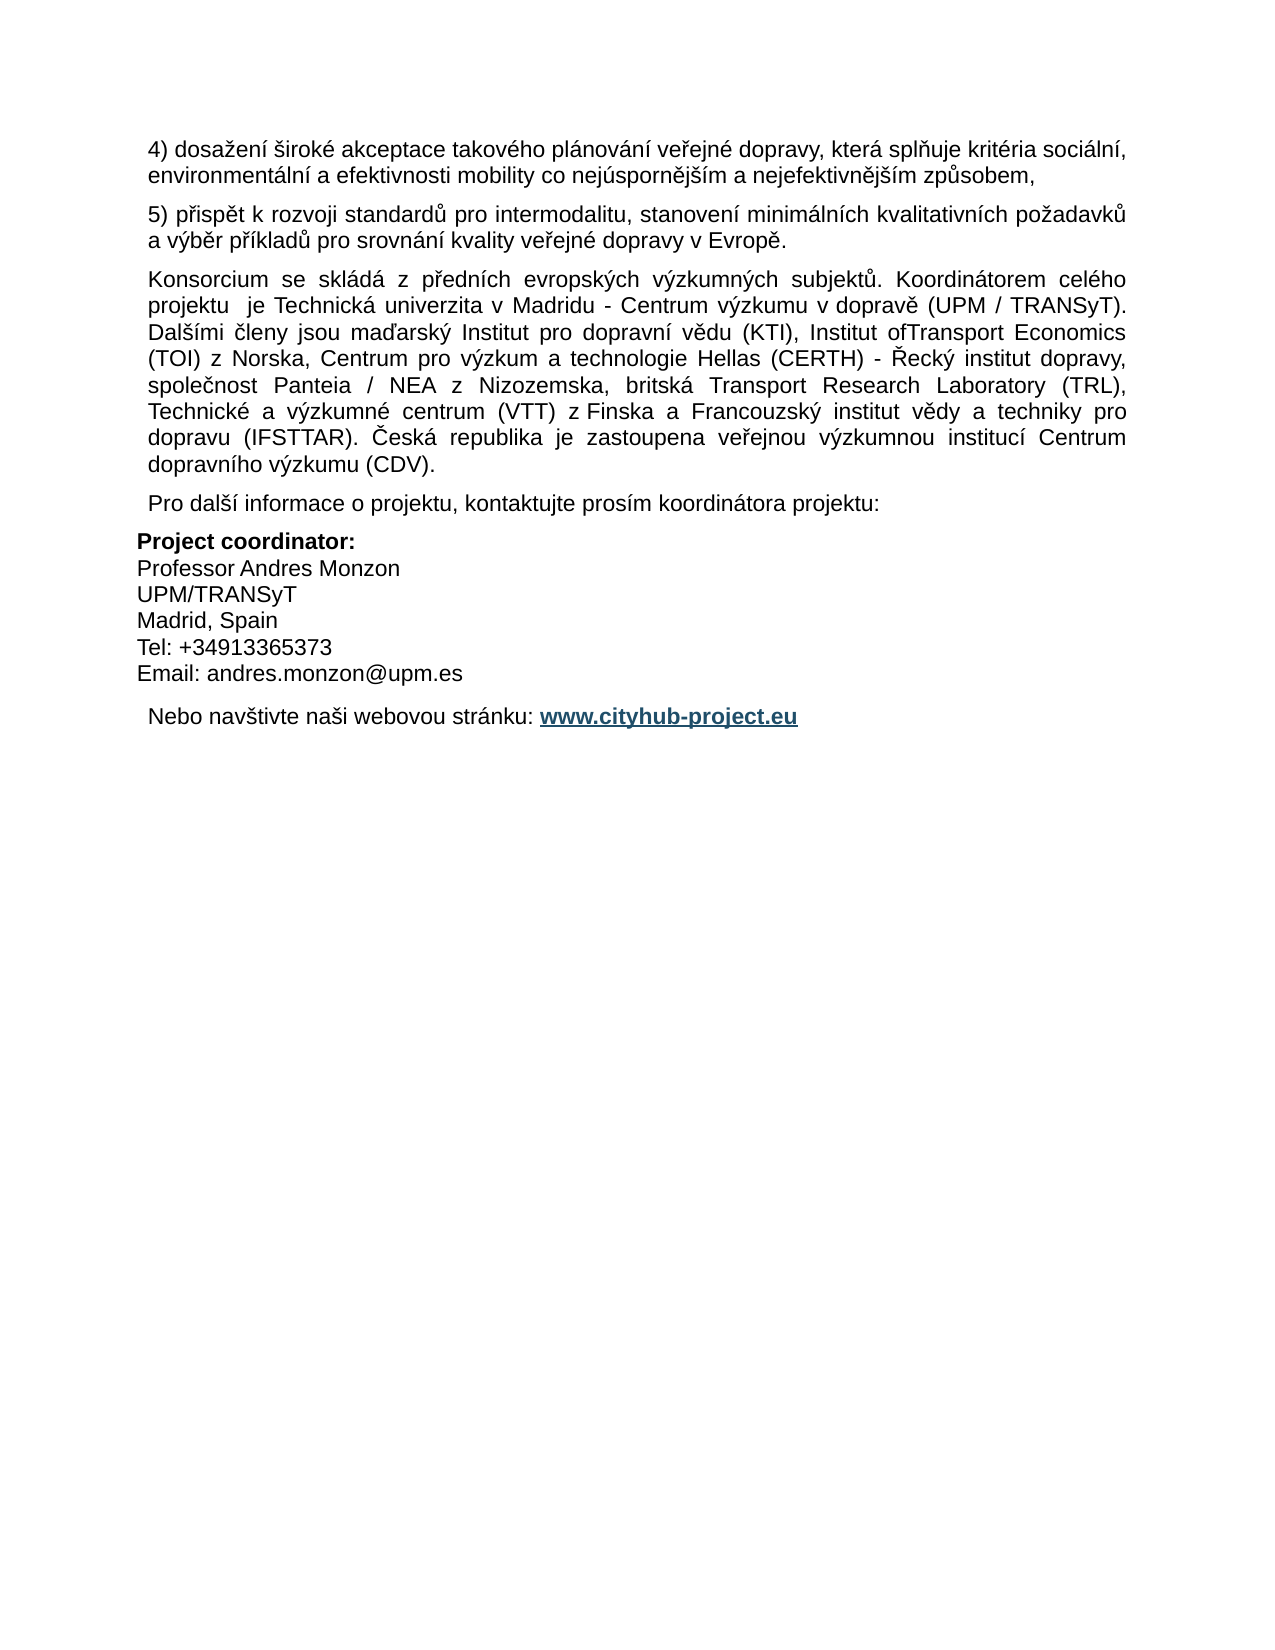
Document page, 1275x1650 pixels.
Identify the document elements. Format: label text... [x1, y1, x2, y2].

text Konsorcium se skládá z předních evropských výzkumných subjektů. Koordinátorem celého projektu je Technická univerzita v Madridu - Centrum výzkumu v dopravě (UPM / TRANSyT). Dalšími členy jsou maďarský Institut pro dopravní vědu (KTI), Institut ofTransport Economics (TOI) z Norska, Centrum pro výzkum a technologie Hellas (CERTH) - Řecký institut dopravy, společnost Panteia / NEA z Nizozemska, britská Transport Research Laboratory (TRL), Technické a výzkumné centrum (VTT) z Finska a Francouzský institut vědy a techniky pro dopravu (IFSTTAR). Česká republika je zastoupena veřejnou výzkumnou institucí Centrum dopravního výzkumu (CDV). [148, 266, 1127, 477]
text Nebo navštivte naši webovou stránku: www.cityhub-project.eu [148, 703, 1127, 729]
table_header Project coordinator: [125, 528, 476, 555]
table_cell Professor Andres Monzon UPM/TRANSyT Madrid, Spain Tel: +34913365373 Email: andres.monzon@upm.es [125, 555, 476, 696]
text Pro další informace o projektu, kontaktujte prosím koordinátora projektu: [148, 489, 1127, 516]
text 4) dosažení široké akceptace takového plánování veřejné dopravy, která splňuje kritéria sociální, environmentální a efektivnosti mobility co nejúspornějším a nejefektivnějším způsobem, [148, 136, 1127, 188]
text 5) přispět k rozvoji standardů pro intermodalitu, stanovení minimálních kvalitativních požadavků a výběr příkladů pro srovnání kvality veřejné dopravy v Evropě. [148, 201, 1127, 254]
